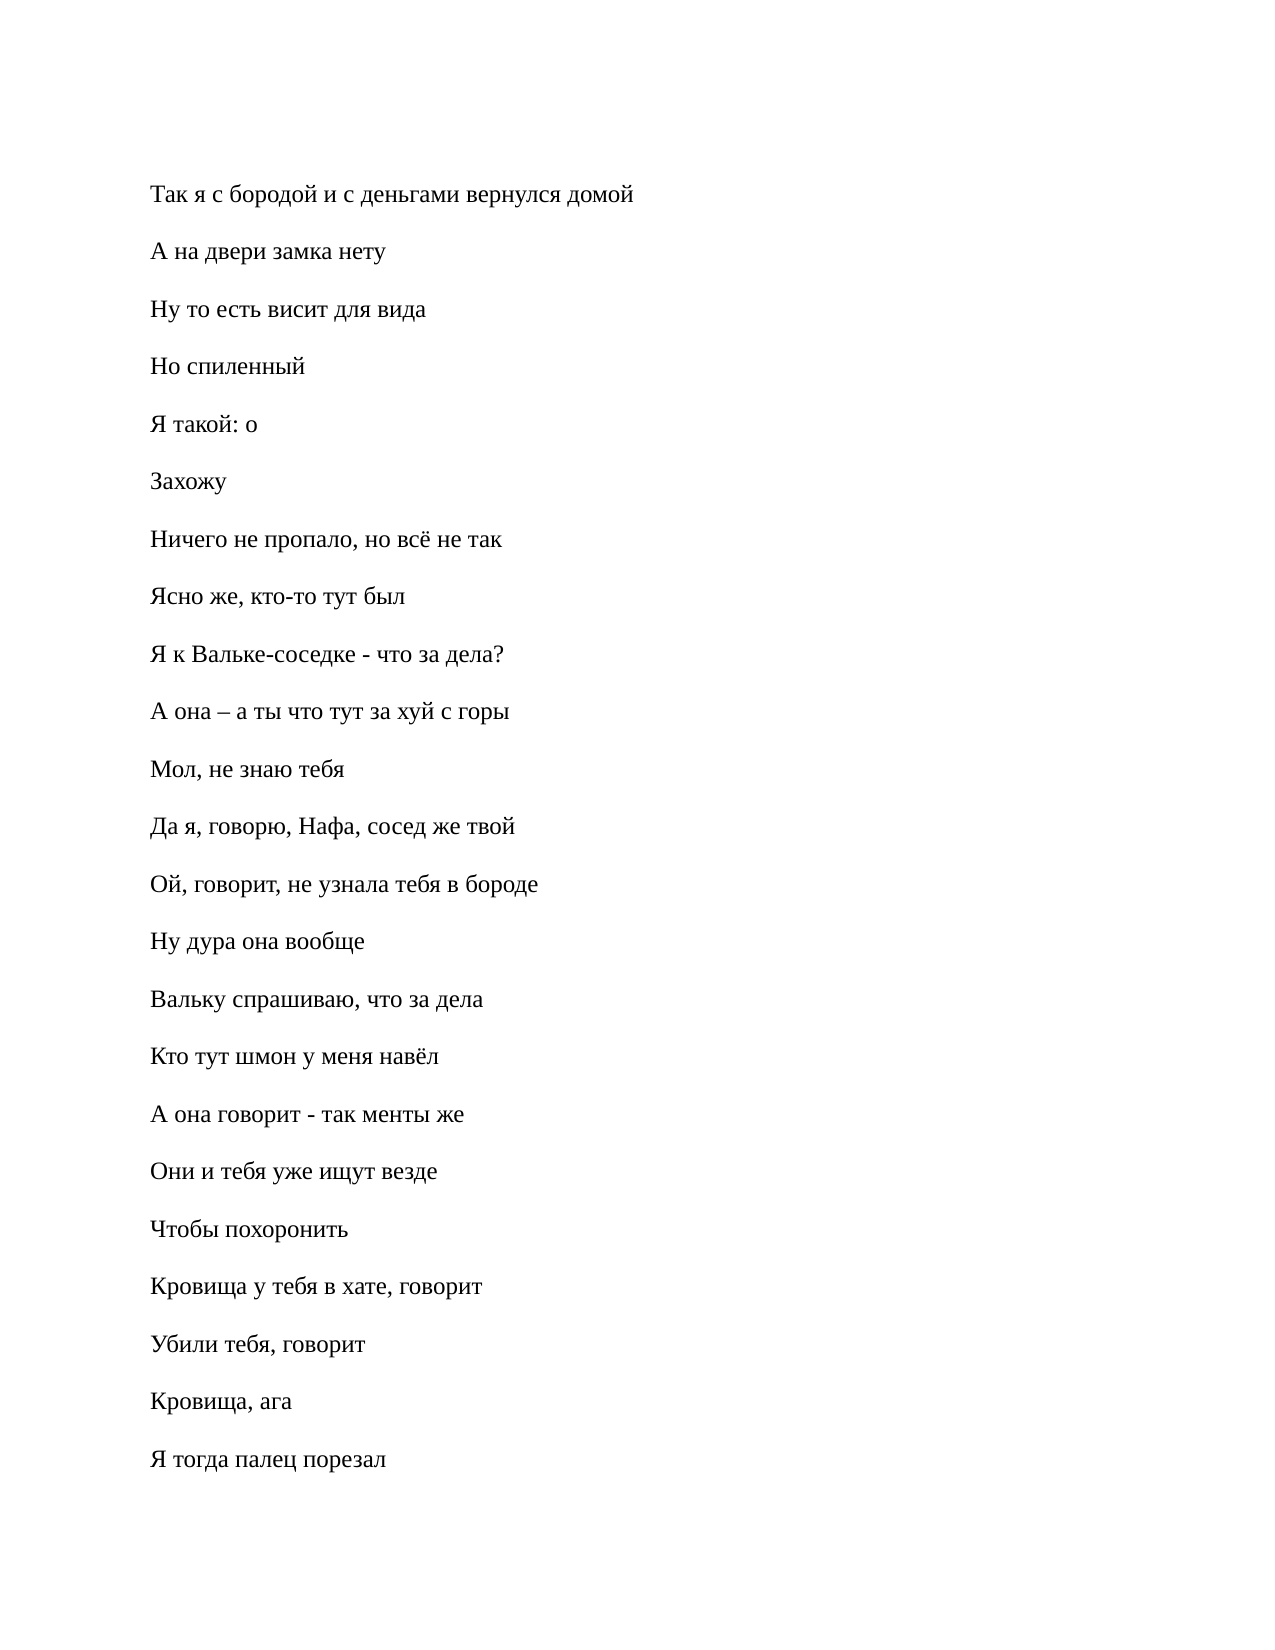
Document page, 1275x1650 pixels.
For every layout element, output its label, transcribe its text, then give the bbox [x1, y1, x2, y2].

text Так я с бородой и с деньгами вернулся домой [150, 179, 1125, 207]
text Ясно же, кто-то тут был [150, 581, 1125, 610]
text Я такой: о [150, 409, 1125, 437]
text Вальку спрашиваю, что за дела [150, 984, 1125, 1012]
text Кровища у тебя в хате, говорит [150, 1271, 1125, 1300]
text Убили тебя, говорит [150, 1329, 1125, 1357]
text Чтобы похоронить [150, 1214, 1125, 1242]
text Мол, не знаю тебя [150, 754, 1125, 782]
text Я тогда палец порезал [150, 1444, 1125, 1472]
text Ну то есть висит для вида [150, 294, 1125, 322]
text Да я, говорю, Нафа, сосед же твой [150, 811, 1125, 840]
text Я к Вальке-соседке - что за дела? [150, 639, 1125, 667]
text А на двери замка нету [150, 236, 1125, 265]
text А она говорит - так менты же [150, 1099, 1125, 1127]
text Ой, говорит, не узнала тебя в бороде [150, 869, 1125, 897]
text Кровища, ага [150, 1386, 1125, 1415]
text Они и тебя уже ищут везде [150, 1156, 1125, 1185]
text Ничего не пропало, но всё не так [150, 524, 1125, 552]
text Но спиленный [150, 351, 1125, 380]
text Захожу [150, 466, 1125, 495]
text А она – а ты что тут за хуй с горы [150, 696, 1125, 725]
text Ну дура она вообще [150, 926, 1125, 955]
text Кто тут шмон у меня навёл [150, 1041, 1125, 1070]
